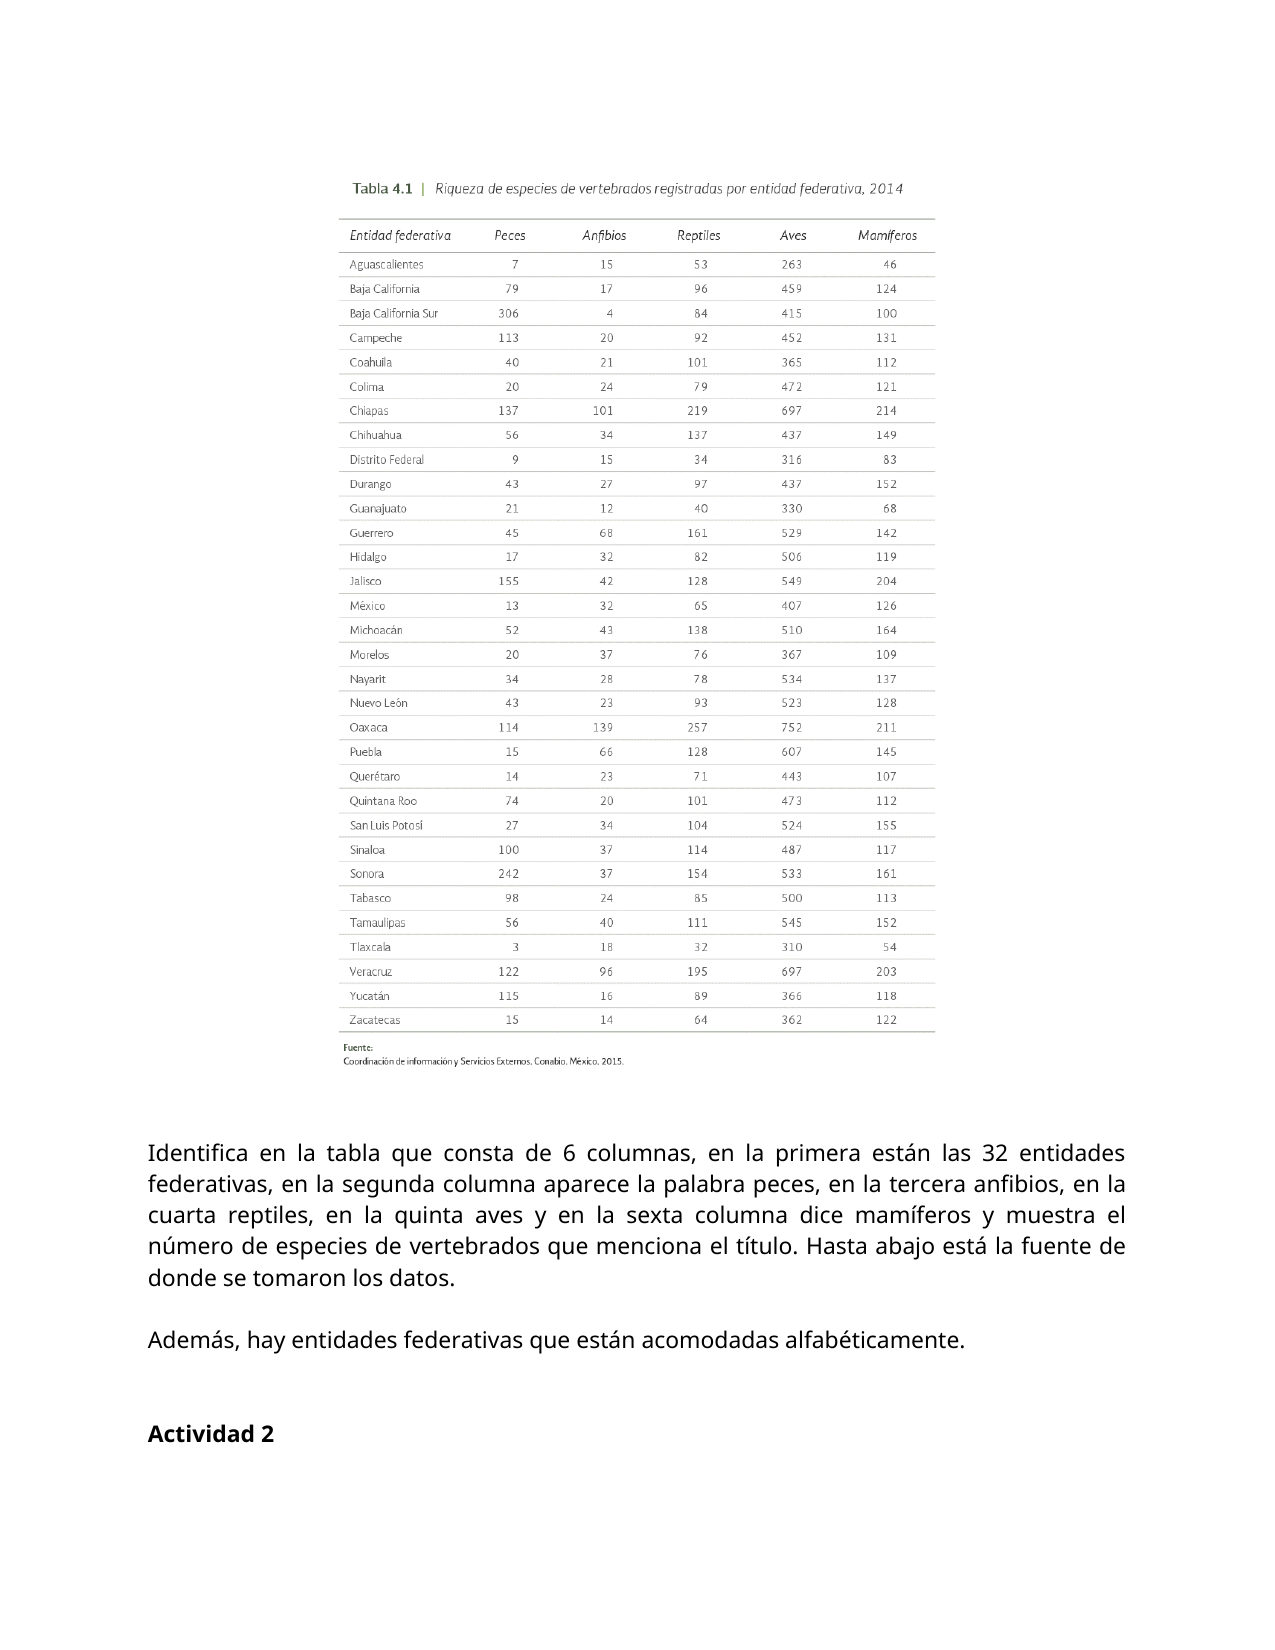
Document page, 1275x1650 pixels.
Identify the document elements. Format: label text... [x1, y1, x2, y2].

picture [338, 177, 937, 1074]
text Además, hay entidades federativas que están acomodadas alfabéticamente. [148, 1324, 1127, 1355]
text Identifica en la tabla que consta de 6 columnas, en la primera están las 32 entidades federativas, en la segunda columna aparece la palabra peces, en la tercera anfibios, en la cuarta reptiles, en la quinta aves y en la sexta columna dice mamíferos y muestra el número de especies de vertebrados que menciona el título. Hasta abajo está la fuente de donde se tomaron los datos. [148, 1137, 1127, 1293]
text Actividad 2 [148, 1418, 1127, 1449]
